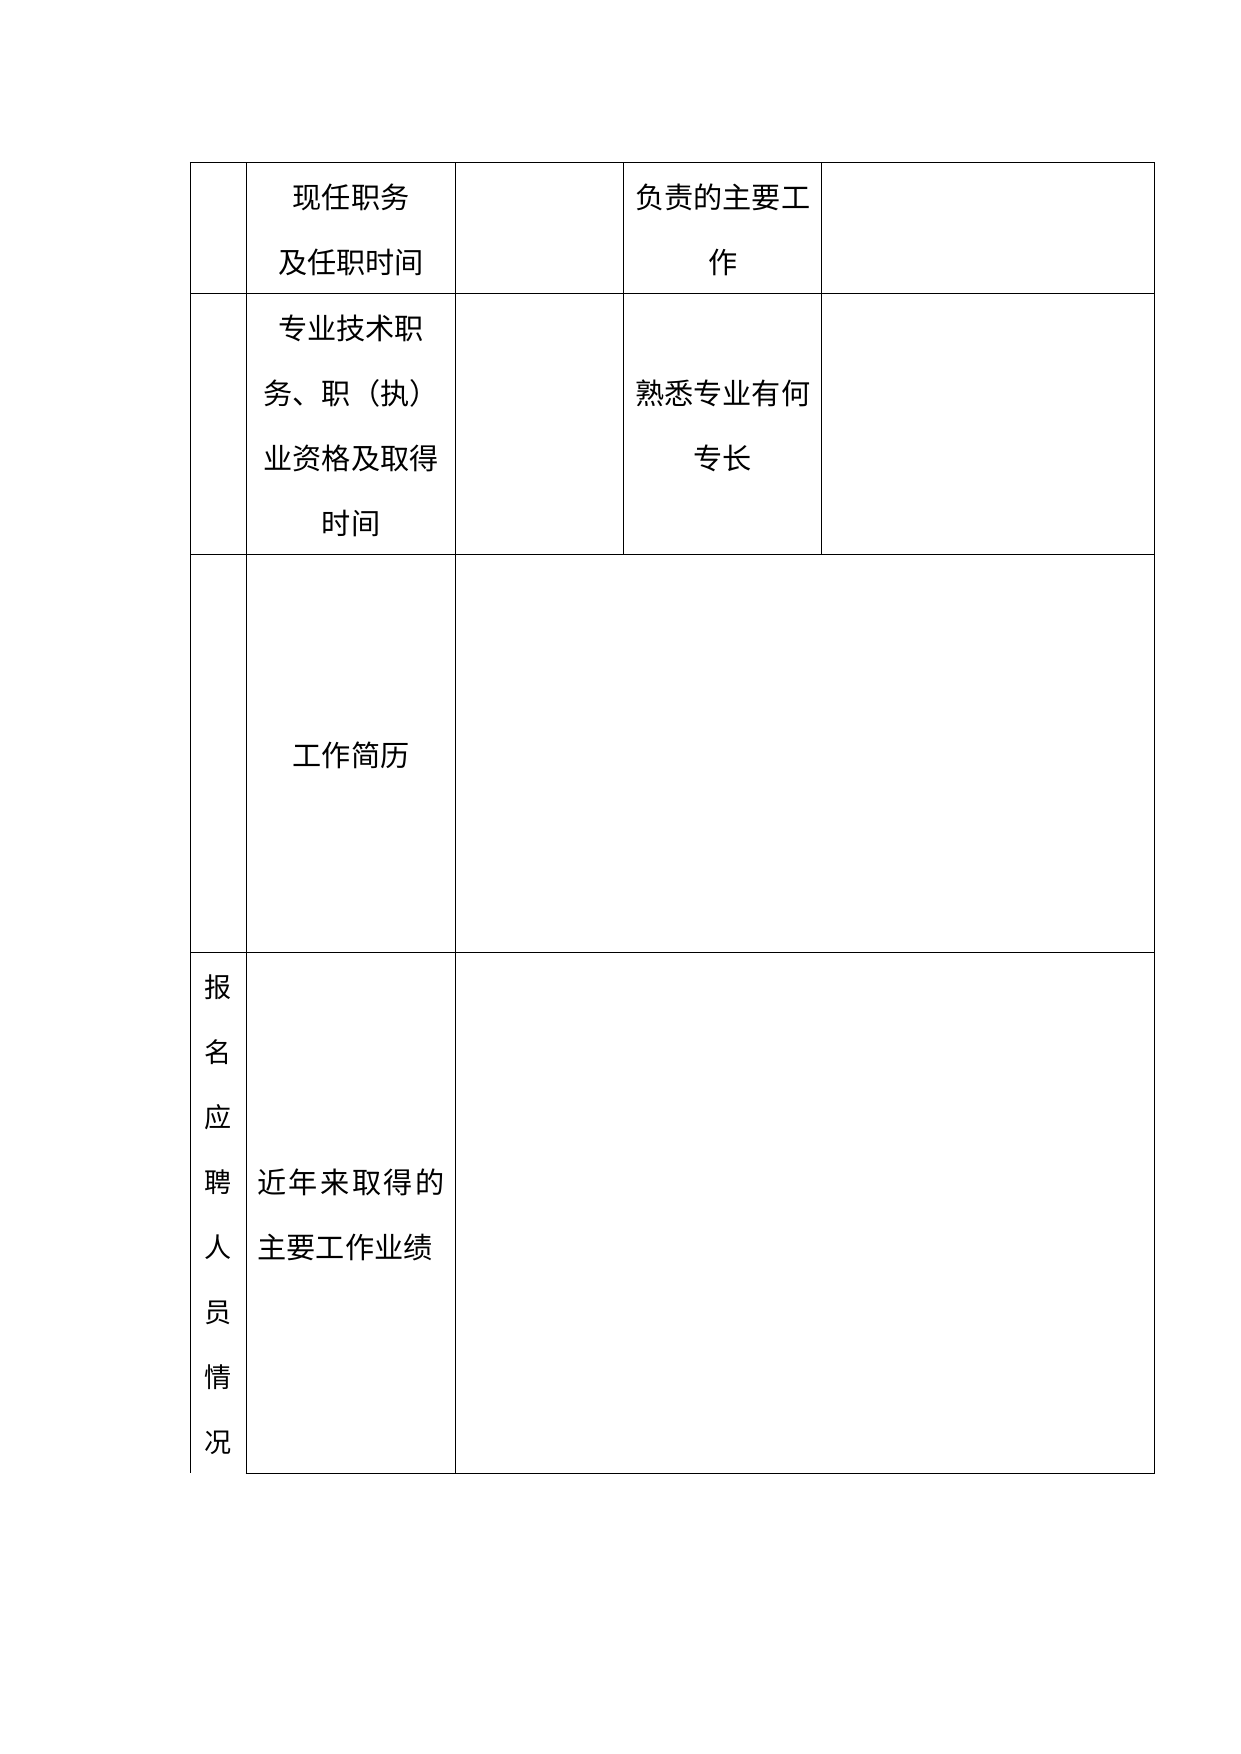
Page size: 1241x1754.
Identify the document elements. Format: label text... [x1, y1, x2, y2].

table_cell 负责的主要工作 [624, 163, 821, 293]
table_cell [456, 953, 1154, 1473]
table_cell 现任职务 及任职时间 [247, 163, 455, 293]
table_cell 报名应聘人员情况 [191, 953, 246, 1473]
table_cell [822, 163, 1154, 293]
table_cell [191, 294, 246, 554]
table_cell 工作简历 [247, 555, 455, 952]
table_cell [456, 294, 623, 554]
table_cell 近年来取得的主要工作业绩 [247, 953, 455, 1473]
table_cell [822, 294, 1154, 554]
table_cell 专业技术职务、职（执）业资格及取得时间 [247, 294, 455, 554]
table_cell [191, 555, 246, 952]
table_cell [456, 555, 1154, 952]
table_cell [456, 163, 623, 293]
table_cell 熟悉专业有何专长 [624, 294, 821, 554]
table_cell [191, 163, 246, 293]
